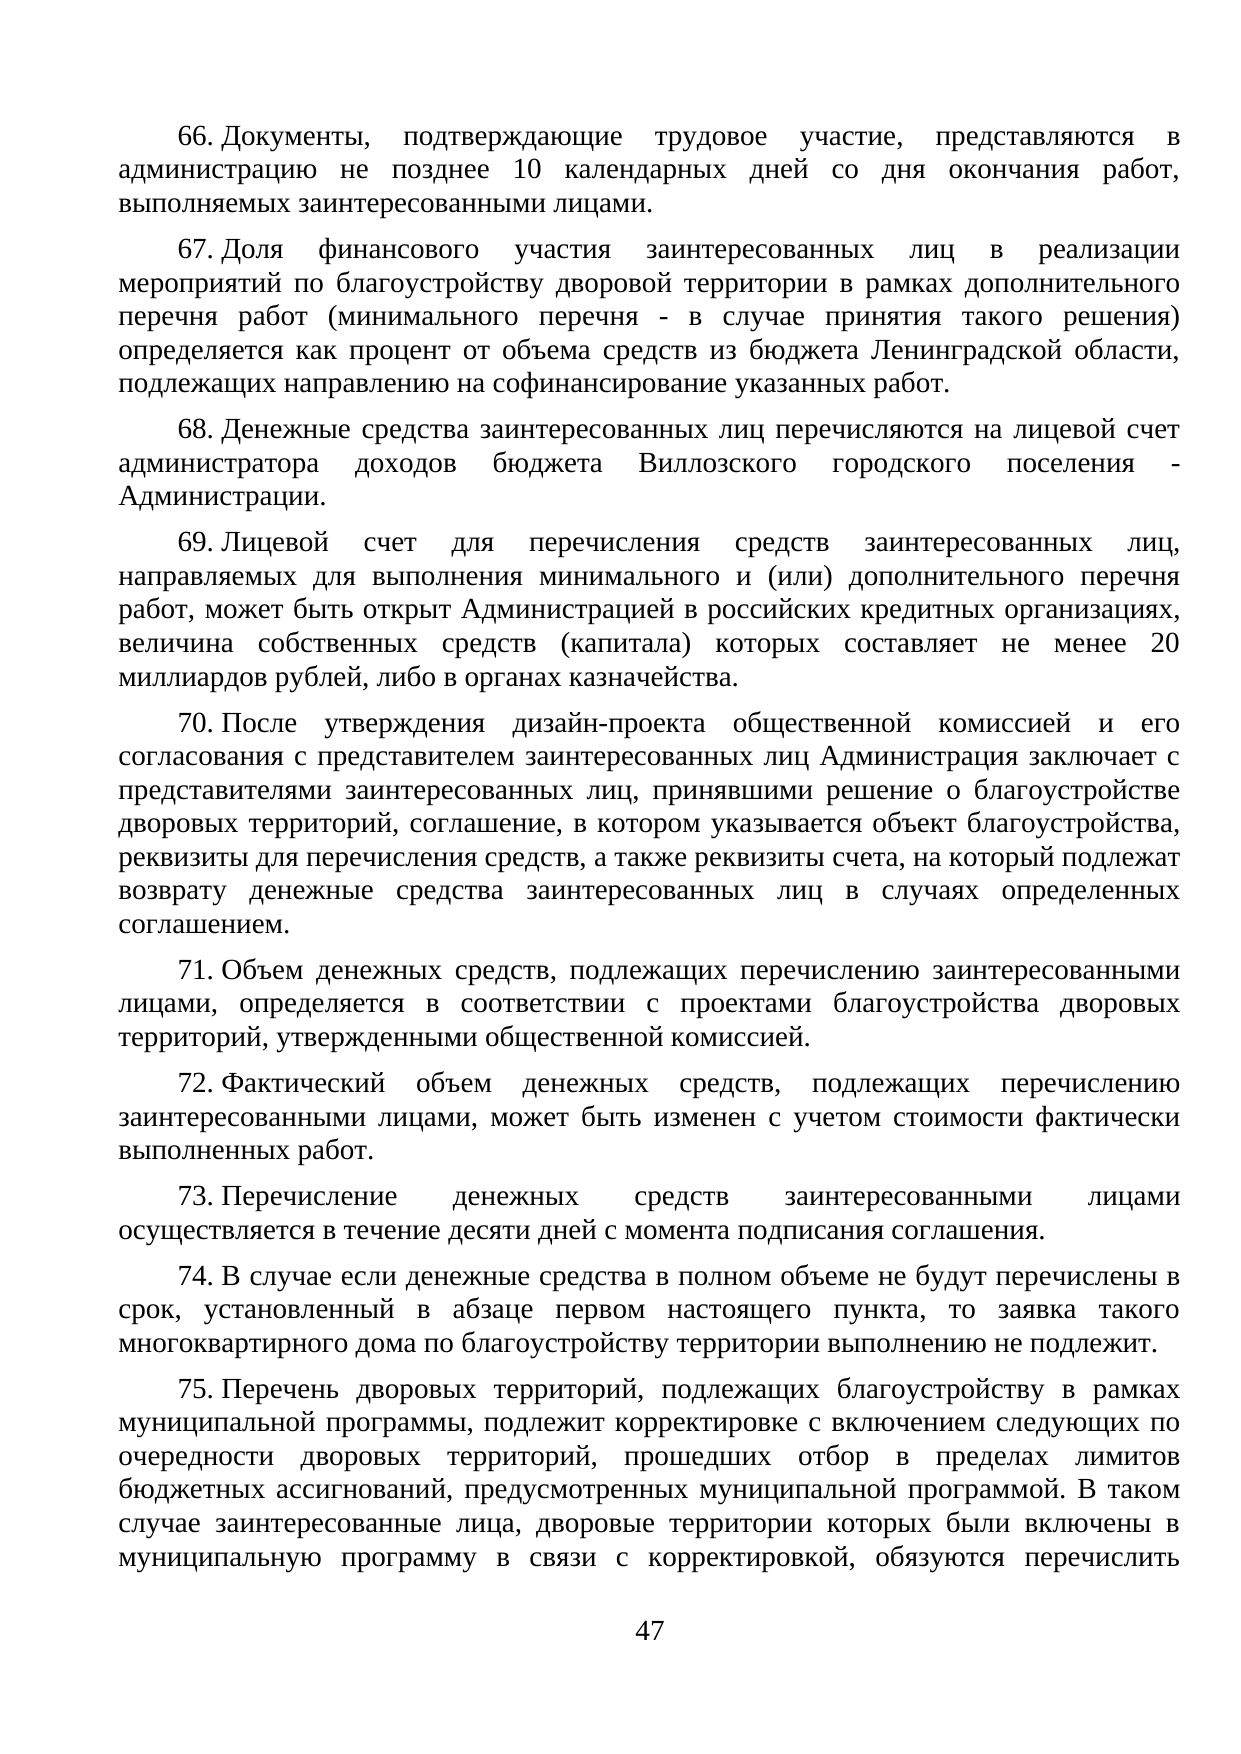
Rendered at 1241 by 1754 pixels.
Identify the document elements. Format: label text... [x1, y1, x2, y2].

list Перечисление денежных средств заинтересованными лицами осуществляется в течение десяти дней с момента подписания соглашения. [118, 1178, 1181, 1245]
list Документы, подтверждающие трудовое участие, представляются в администрацию не позднее 10 календарных дней со дня окончания работ, выполняемых заинтересованными лицами. [118, 118, 1181, 219]
list После утверждения дизайн-проекта общественной комиссией и его согласования с представителем заинтересованных лиц Администрация заключает с представителями заинтересованных лиц, принявшими решение о благоустройстве дворовых территорий, соглашение, в котором указывается объект благоустройства, реквизиты для перечисления средств, а также реквизиты счета, на который подлежат возврату денежные средства заинтересованных лиц в случаях определенных соглашением. [118, 705, 1181, 939]
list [118, 1371, 1181, 1572]
list Денежные средства заинтересованных лиц перечисляются на лицевой счет администратора доходов бюджета Виллозского городского поселения - Администрации. [118, 411, 1181, 512]
list Лицевой счет для перечисления средств заинтересованных лиц, направляемых для выполнения минимального и (или) дополнительного перечня работ, может быть открыт Администрацией в российских кредитных организациях, величина собственных средств (капитала) которых составляет не менее 20 миллиардов рублей, либо в органах казначейства. [118, 524, 1181, 692]
list Объем денежных средств, подлежащих перечислению заинтересованными лицами, определяется в соответствии с проектами благоустройства дворовых территорий, утвержденными общественной комиссией. [118, 952, 1181, 1053]
list Доля финансового участия заинтересованных лиц в реализации мероприятий по благоустройству дворовой территории в рамках дополнительного перечня работ (минимального перечня - в случае принятия такого решения) определяется как процент от объема средств из бюджета Ленинградской области, подлежащих направлению на софинансирование указанных работ. [118, 231, 1181, 399]
list Фактический объем денежных средств, подлежащих перечислению заинтересованными лицами, может быть изменен с учетом стоимости фактически выполненных работ. [118, 1065, 1181, 1166]
list В случае если денежные средства в полном объеме не будут перечислены в срок, установленный в абзаце первом настоящего пункта, то заявка такого многоквартирного дома по благоустройству территории выполнению не подлежит. [118, 1258, 1181, 1358]
